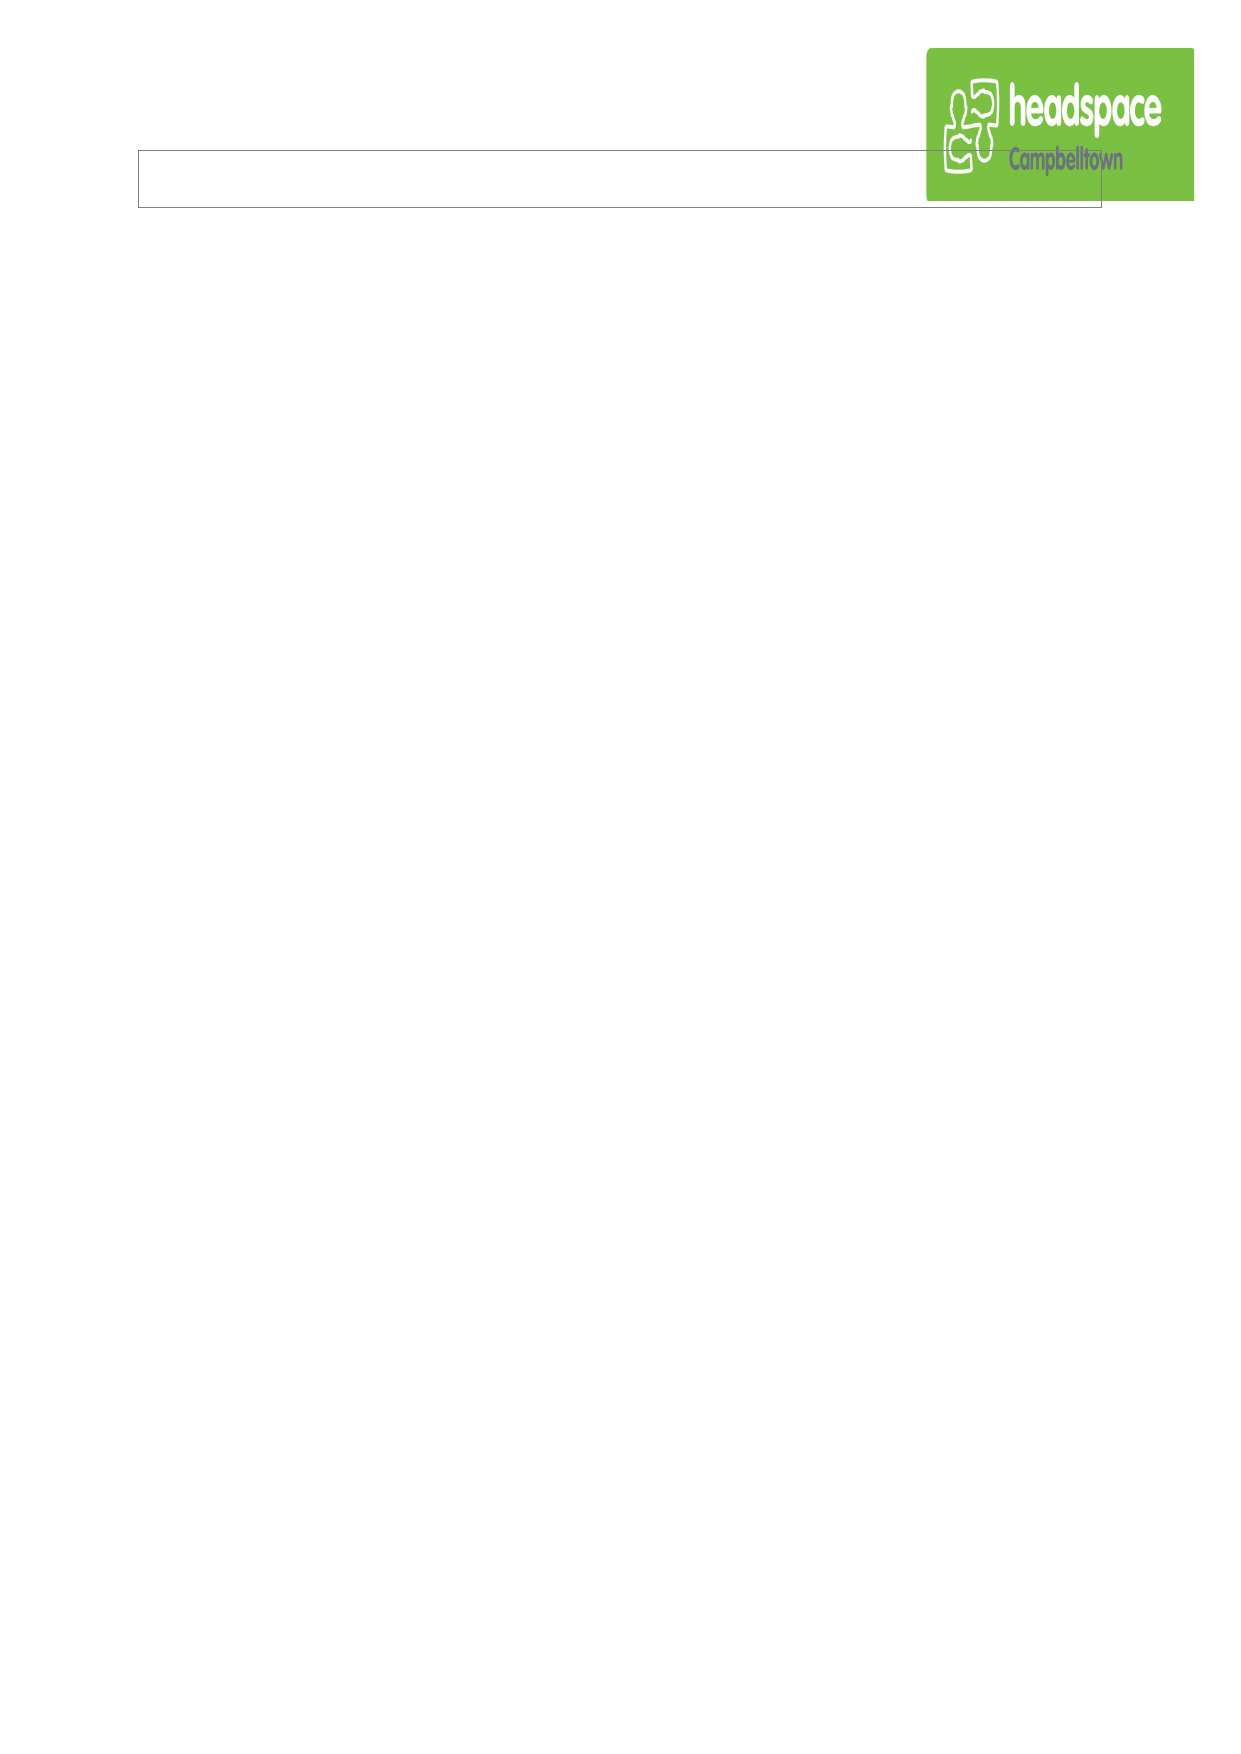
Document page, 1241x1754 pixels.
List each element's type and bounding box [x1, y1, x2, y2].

picture [926, 48, 1195, 201]
table_cell [139, 151, 1101, 207]
